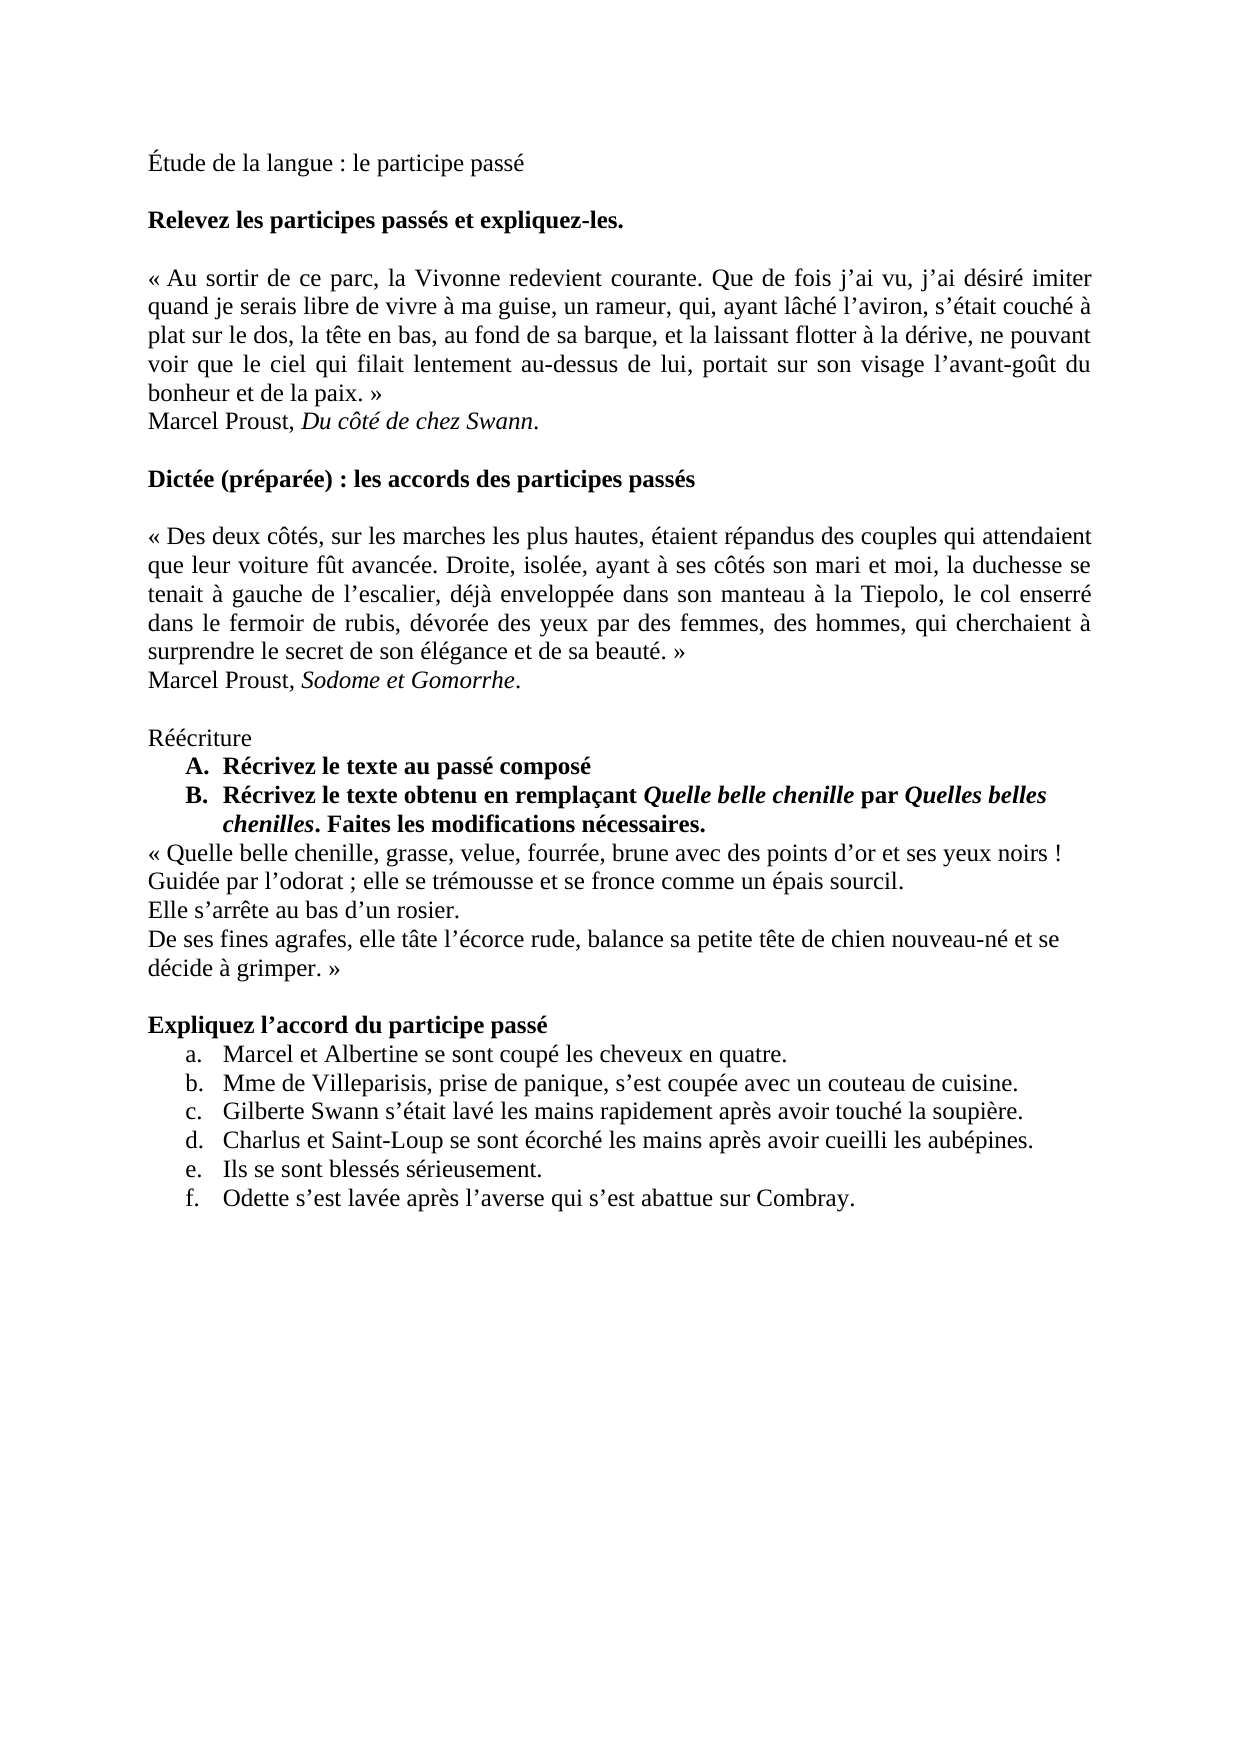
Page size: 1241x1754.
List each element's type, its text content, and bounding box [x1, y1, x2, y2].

text Étude de la langue : le participe passé [148, 148, 1093, 176]
list Mme de Villeparisis, prise de panique, s’est coupée avec un couteau de cuisine. [185, 1068, 1093, 1096]
list Gilberte Swann s’était lavé les mains rapidement après avoir touché la soupière. [185, 1096, 1093, 1125]
text De ses fines agrafes, elle tâte l’écorce rude, balance sa petite tête de chien nouveau-né et se décide à grimper. » [148, 924, 1093, 981]
text « Quelle belle chenille, grasse, velue, fourrée, brune avec des points d’or et ses yeux noirs ! [148, 838, 1093, 866]
text Guidée par l’odorat ; elle se trémousse et se fronce comme un épais sourcil. [148, 866, 1093, 895]
text Relevez les participes passés et expliquez-les. [148, 205, 1093, 234]
text Elle s’arrête au bas d’un rosier. [148, 895, 1093, 924]
list Récrivez le texte au passé composé [185, 751, 1093, 780]
list Charlus et Saint-Loup se sont écorché les mains après avoir cueilli les aubépines. [185, 1125, 1093, 1154]
text Marcel Proust, Sodome et Gomorrhe. [148, 665, 1093, 694]
list Marcel et Albertine se sont coupé les cheveux en quatre. [185, 1039, 1093, 1068]
list Récrivez le texte obtenu en remplaçant Quelle belle chenille par Quelles belles chenilles. Faites les modifications nécessaires. [185, 780, 1093, 838]
list Ils se sont blessés sérieusement. [185, 1154, 1093, 1183]
text « Au sortir de ce parc, la Vivonne redevient courante. Que de fois j’ai vu, j’ai désiré imiter quand je serais libre de vivre à ma guise, un rameur, qui, ayant lâché l’aviron, s’était couché à plat sur le dos, la tête en bas, au fond de sa barque, et la laissant flotter à la dérive, ne pouvant voir que le ciel qui filait lentement au-dessus de lui, portait sur son visage l’avant-goût du bonheur et de la paix. » [148, 263, 1093, 406]
text Marcel Proust, Du côté de chez Swann. [148, 406, 1093, 435]
text « Des deux côtés, sur les marches les plus hautes, étaient répandus des couples qui attendaient que leur voiture fût avancée. Droite, isolée, ayant à ses côtés son mari et moi, la duchesse se tenait à gauche de l’escalier, déjà enveloppée dans son manteau à la Tiepolo, le col enserré dans le fermoir de rubis, dévorée des yeux par des femmes, des hommes, qui cherchaient à surprendre le secret de son élégance et de sa beauté. » [148, 521, 1093, 665]
text Dictée (préparée) : les accords des participes passés [148, 464, 1093, 493]
list Odette s’est lavée après l’averse qui s’est abattue sur Combray. [185, 1183, 1093, 1211]
text Réécriture [148, 723, 1093, 751]
text Expliquez l’accord du participe passé [148, 1010, 1093, 1039]
